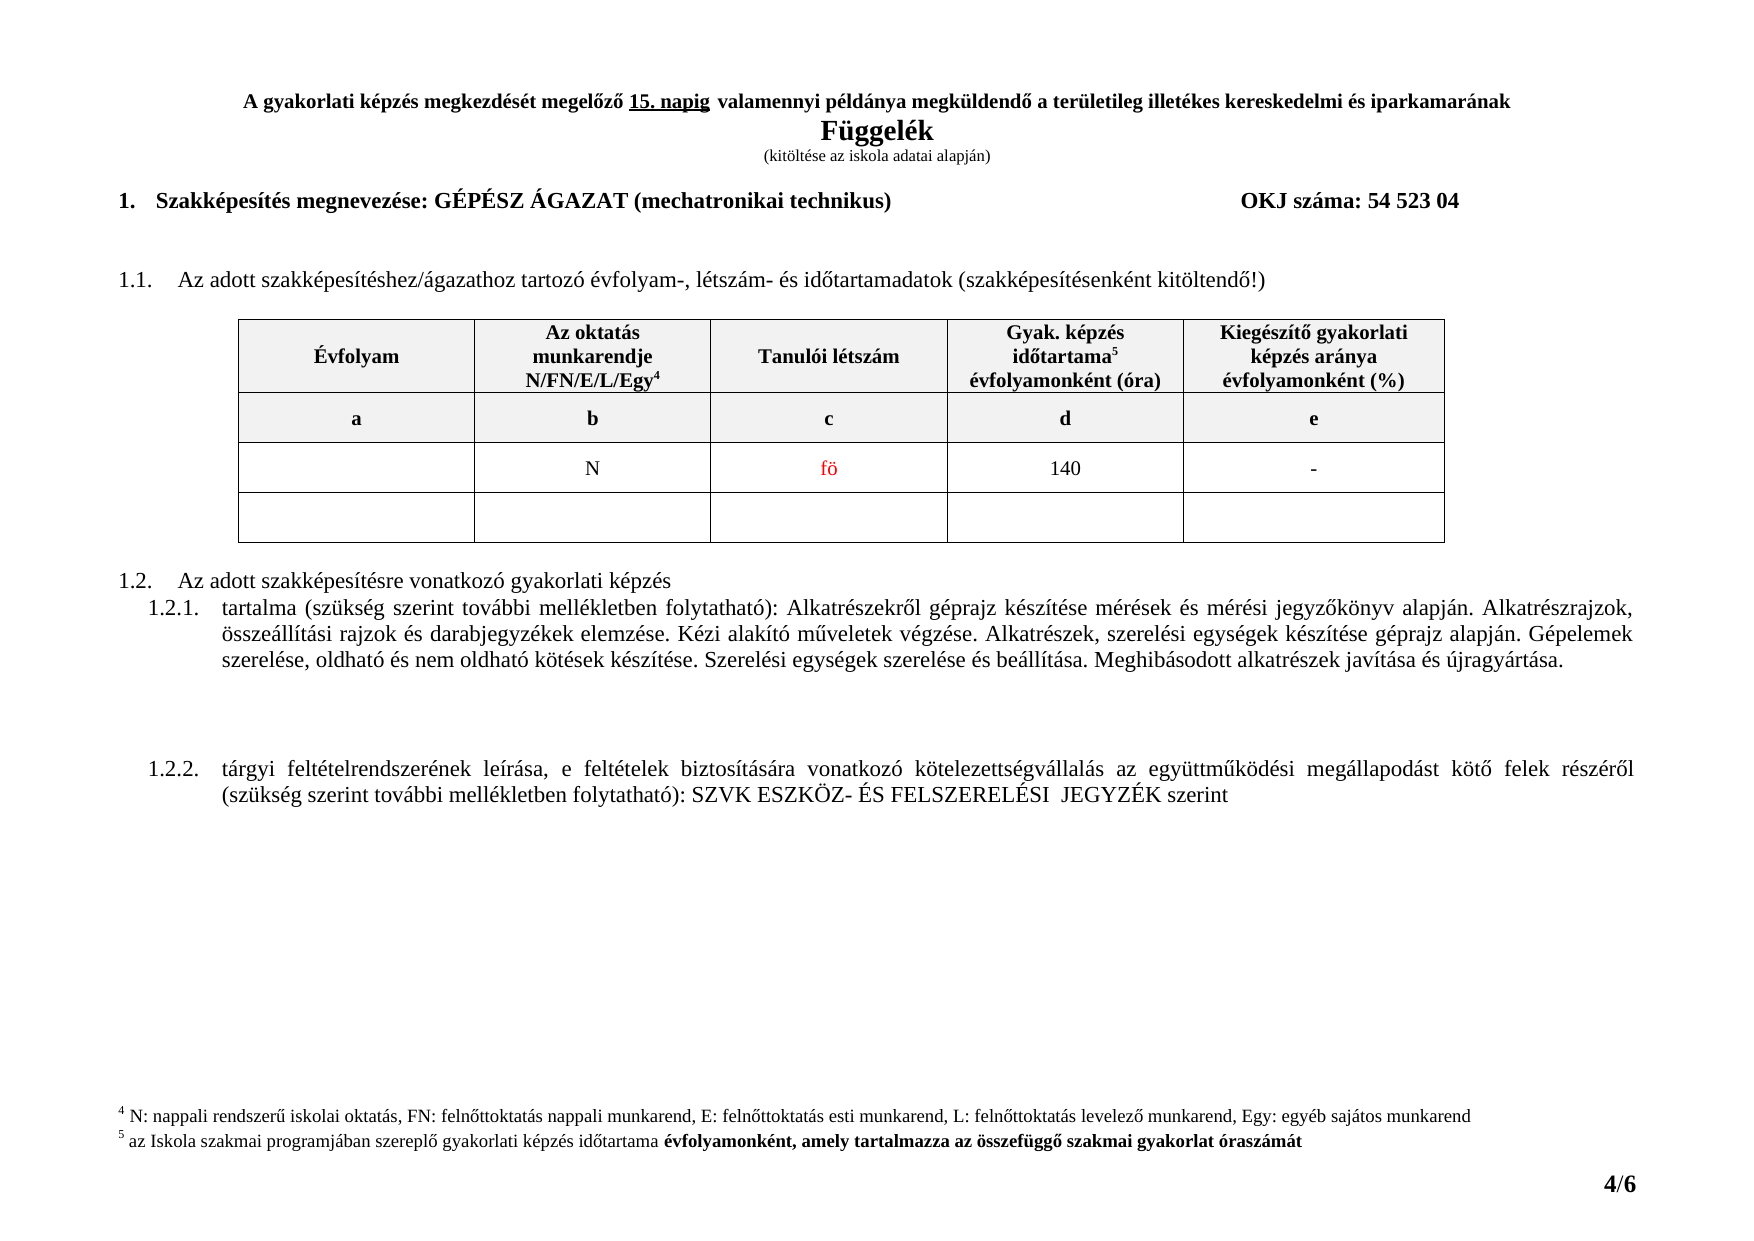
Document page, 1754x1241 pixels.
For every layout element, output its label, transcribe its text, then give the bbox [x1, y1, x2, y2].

table_cell - [1184, 443, 1444, 492]
table_header Tanulói létszám [711, 320, 947, 392]
table_cell fö [711, 443, 947, 492]
list tárgyi feltételrendszerének leírása, e feltételek biztosítására vonatkozó kötelezettségvállalás az együttműködési megállapodást kötő felek részéről (szükség szerint további mellékletben folytatható): SZVK ESZKÖZ- ÉS FELSZERELÉSI JEGYZÉK szerint [148, 755, 1636, 807]
table_header Kiegészítő gyakorlati képzés aránya évfolyamonként (%) [1184, 320, 1444, 392]
table_cell b [475, 393, 710, 442]
table_cell N [475, 443, 710, 492]
table_header Évfolyam [239, 320, 474, 392]
list Az adott szakképesítéshez/ágazathoz tartozó évfolyam-, létszám- és időtartamadatok (szakképesítésenként kitöltendő!) [118, 266, 1636, 292]
table_cell [475, 493, 710, 542]
table_cell [239, 493, 474, 542]
table_cell [1184, 493, 1444, 542]
table_cell e [1184, 393, 1444, 442]
table_cell d [948, 393, 1183, 442]
table_cell c [711, 393, 947, 442]
table_cell a [239, 393, 474, 442]
table_cell [239, 443, 474, 492]
text A gyakorlati képzés megkezdését megelőző 15. napig valamennyi példánya megküldendő a területileg illetékes kereskedelmi és iparkamarának [118, 89, 1636, 113]
table_header Gyak. képzés időtartama évfolyamonként (óra) [948, 320, 1183, 392]
list Az adott szakképesítésre vonatkozó gyakorlati képzés [118, 567, 1636, 594]
table_cell [948, 493, 1183, 542]
text Függelék [118, 113, 1636, 146]
list tartalma (szükség szerint további mellékletben folytatható): Alkatrészekről géprajz készítése mérések és mérési jegyzőkönyv alapján. Alkatrészrajzok, összeállítási rajzok és darabjegyzékek elemzése. Kézi alakító műveletek végzése. Alkatrészek, szerelési egységek készítése géprajz alapján. Gépelemek szerelése, oldható és nem oldható kötések készítése. Szerelési egységek szerelése és beállítása. Meghibásodott alkatrészek javítása és újragyártása. [148, 594, 1636, 673]
table_header Az oktatás munkarendje N/FN/E/L/Egy [475, 320, 710, 392]
table_cell 140 [948, 443, 1183, 492]
text (kitöltése az iskola adatai alapján) [118, 146, 1636, 165]
table_cell [711, 493, 947, 542]
list Szakképesítés megnevezése: GÉPÉSZ ÁGAZAT (mechatronikai technikus) OKJ száma: 54 523 04 [118, 187, 1636, 213]
